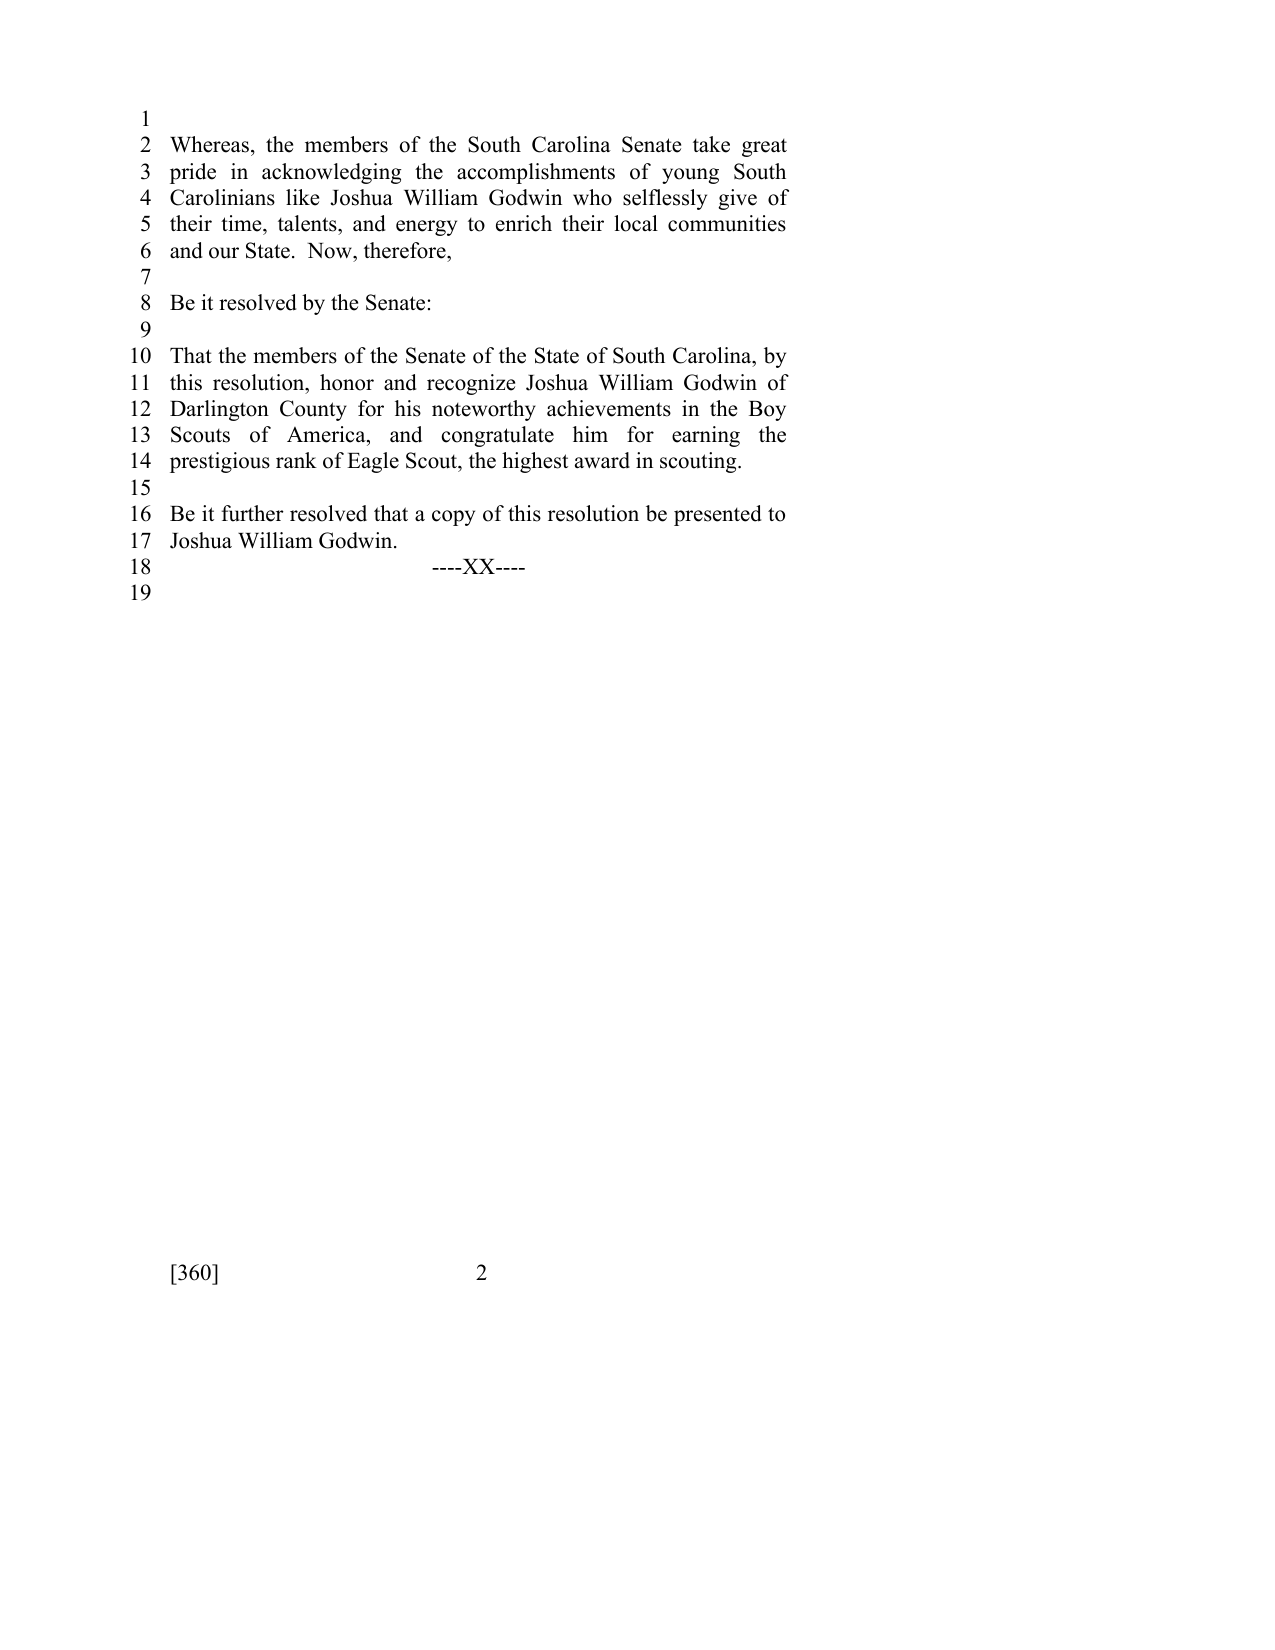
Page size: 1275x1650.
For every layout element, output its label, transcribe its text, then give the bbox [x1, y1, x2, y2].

text ----XX---- [169, 553, 787, 579]
text Be it further resolved that a copy of this resolution be presented to Joshua William Godwin. [169, 500, 787, 553]
text That the members of the Senate of the State of South Carolina, by this resolution, honor and recognize Joshua William Godwin of Darlington County for his noteworthy achievements in the Boy Scouts of America, and congratulate him for earning the prestigious rank of Eagle Scout, the highest award in scouting. [169, 342, 787, 474]
text Be it resolved by the Senate: [169, 289, 787, 316]
text Whereas, the members of the South Carolina Senate take great pride in acknowledging the accomplishments of young South Carolinians like Joshua William Godwin who selflessly give of their time, talents, and energy to enrich their local communities and our State. Now, therefore, [169, 131, 787, 263]
